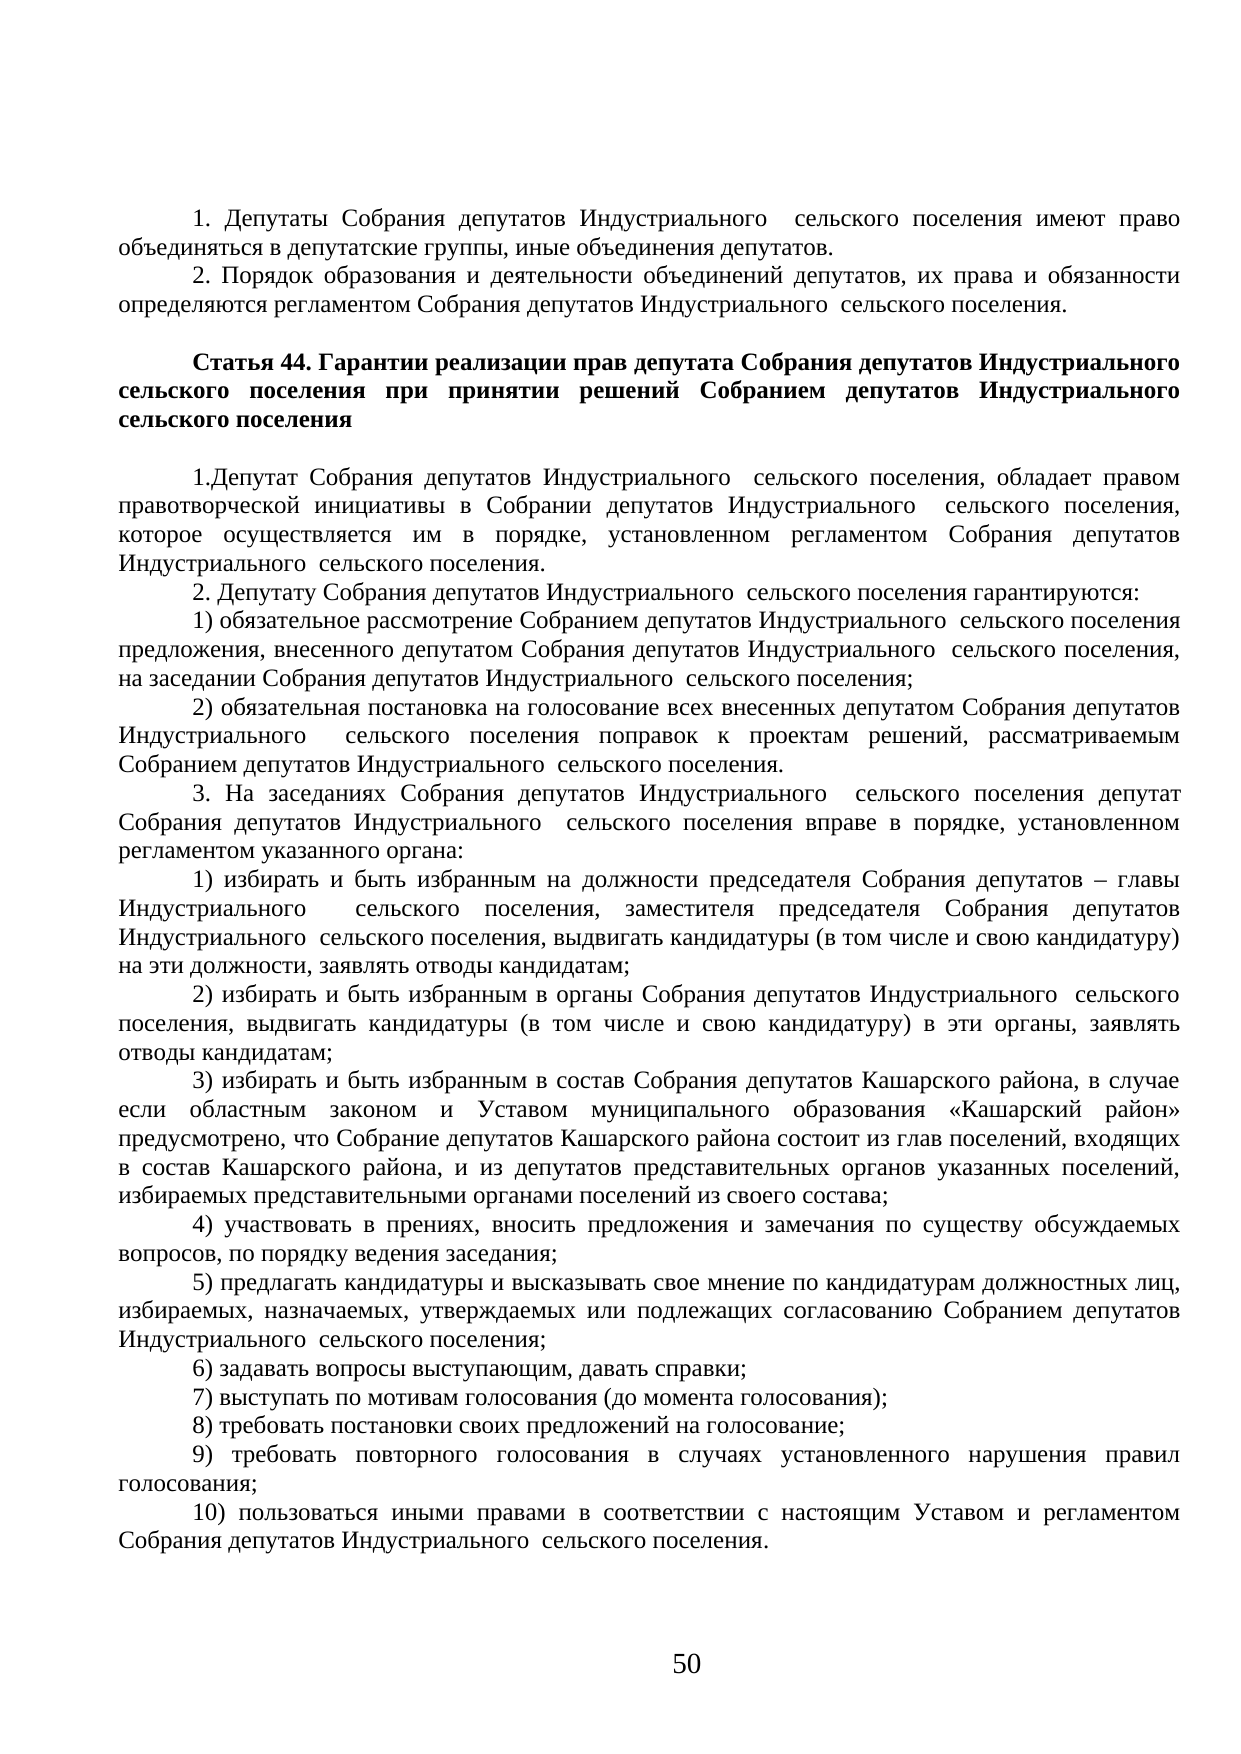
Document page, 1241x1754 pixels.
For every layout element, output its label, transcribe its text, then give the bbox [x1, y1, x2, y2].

text 2. Порядок образования и деятельности объединений депутатов, их права и обязанности определяются регламентом Собрания депутатов Индустриального сельского поселения. [118, 261, 1181, 318]
text 4) участвовать в прениях, вносить предложения и замечания по существу обсуждаемых вопросов, по порядку ведения заседания; [118, 1209, 1181, 1267]
text 3. На заседаниях Собрания депутатов Индустриального сельского поселения депутат Собрания депутатов Индустриального сельского поселения вправе в порядке, установленном регламентом указанного органа: [118, 778, 1181, 864]
text 10) пользоваться иными правами в соответствии с настоящим Уставом и регламентом Собрания депутатов Индустриального сельского поселения. [118, 1497, 1181, 1554]
text 5) предлагать кандидатуры и высказывать свое мнение по кандидатурам должностных лиц, избираемых, назначаемых, утверждаемых или подлежащих согласованию Собранием депутатов Индустриального сельского поселения; [118, 1267, 1181, 1353]
text 3) избирать и быть избранным в состав Собрания депутатов Кашарского района, в случае если областным законом и Уставом муниципального образования «Кашарский район» предусмотрено, что Собрание депутатов Кашарского района состоит из глав поселений, входящих в состав Кашарского района, и из депутатов представительных органов указанных поселений, избираемых представительными органами поселений из своего состава; [118, 1066, 1181, 1209]
text 2. Депутату Собрания депутатов Индустриального сельского поселения гарантируются: [118, 577, 1181, 606]
text 1) избирать и быть избранным на должности председателя Собрания депутатов – главы Индустриального сельского поселения, заместителя председателя Собрания депутатов Индустриального сельского поселения, выдвигать кандидатуры (в том числе и свою кандидатуру) на эти должности, заявлять отводы кандидатам; [118, 864, 1181, 979]
text 7) выступать по мотивам голосования (до момента голосования); [118, 1382, 1181, 1411]
text 9) требовать повторного голосования в случаях установленного нарушения правил голосования; [118, 1439, 1181, 1497]
text 1) обязательное рассмотрение Собранием депутатов Индустриального сельского поселения предложения, внесенного депутатом Собрания депутатов Индустриального сельского поселения, на заседании Собрания депутатов Индустриального сельского поселения; [118, 606, 1181, 692]
text 8) требовать постановки своих предложений на голосование; [118, 1411, 1181, 1439]
text 2) избирать и быть избранным в органы Собрания депутатов Индустриального сельского поселения, выдвигать кандидатуры (в том числе и свою кандидатуру) в эти органы, заявлять отводы кандидатам; [118, 979, 1181, 1066]
text 1. Депутаты Собрания депутатов Индустриального сельского поселения имеют право объединяться в депутатские группы, иные объединения депутатов. [118, 203, 1181, 261]
text 2) обязательная постановка на голосование всех внесенных депутатом Собрания депутатов Индустриального сельского поселения поправок к проектам решений, рассматриваемым Собранием депутатов Индустриального сельского поселения. [118, 692, 1181, 778]
text Статья 44. Гарантии реализации прав депутата Собрания депутатов Индустриального сельского поселения при принятии решений Собранием депутатов Индустриального сельского поселения [118, 347, 1181, 433]
text 6) задавать вопросы выступающим, давать справки; [118, 1353, 1181, 1382]
text 1.Депутат Собрания депутатов Индустриального сельского поселения, обладает правом правотворческой инициативы в Собрании депутатов Индустриального сельского поселения, которое осуществляется им в порядке, установленном регламентом Собрания депутатов Индустриального сельского поселения. [118, 462, 1181, 577]
